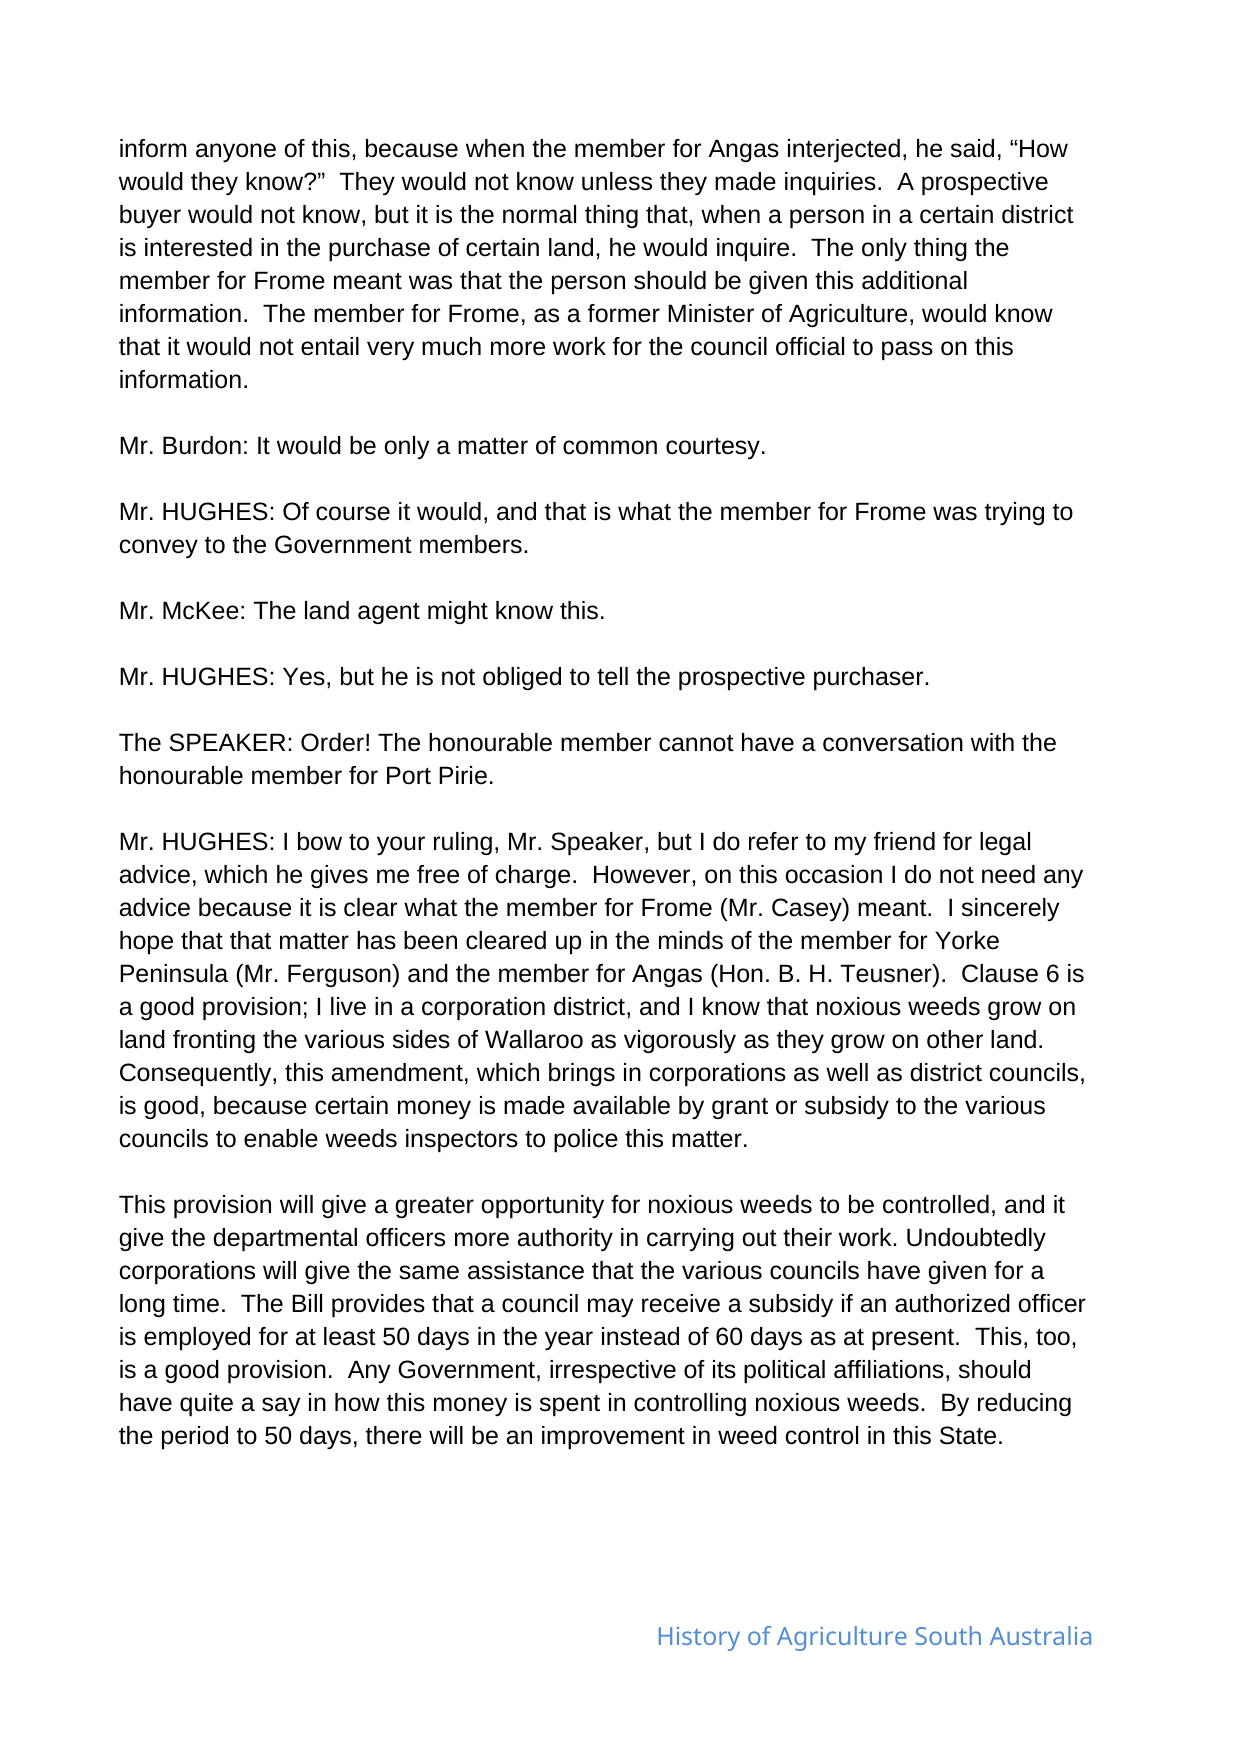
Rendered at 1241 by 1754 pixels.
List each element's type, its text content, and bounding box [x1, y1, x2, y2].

text Mr. HUGHES: Of course it would, and that is what the member for Frome was trying to convey to the Government members. [118, 497, 1093, 558]
text Mr. McKee: The land agent might know this. [118, 596, 1093, 624]
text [118, 133, 1093, 393]
text Mr. HUGHES: I bow to your ruling, Mr. Speaker, but I do refer to my friend for legal advice, which he gives me free of charge. However, on this occasion I do not need any advice because it is clear what the member for Frome (Mr. Casey) meant. I sincerely hope that that matter has been cleared up in the minds of the member for Yorke Peninsula (Mr. Ferguson) and the member for Angas (Hon. B. H. Teusner). Clause 6 is a good provision; I live in a corporation district, and I know that noxious weeds grow on land fronting the various sides of Wallaroo as vigorously as they grow on other land. Consequently, this amendment, which brings in corporations as well as district councils, is good, because certain money is made available by grant or subsidy to the various councils to enable weeds inspectors to police this matter. [118, 827, 1093, 1153]
text The SPEAKER: Order! The honourable member cannot have a conversation with the honourable member for Port Pirie. [118, 728, 1093, 790]
text This provision will give a greater opportunity for noxious weeds to be controlled, and it give the departmental officers more authority in carrying out their work. Undoubtedly corporations will give the same assistance that the various councils have given for a long time. The Bill provides that a council may receive a subsidy if an authorized officer is employed for at least 50 days in the year instead of 60 days as at present. This, too, is a good provision. Any Government, irrespective of its political affiliations, should have quite a say in how this money is spent in controlling noxious weeds. By reducing the period to 50 days, there will be an improvement in weed control in this State. [118, 1190, 1093, 1450]
text Mr. Burdon: It would be only a matter of common courtesy. [118, 431, 1093, 459]
text Mr. HUGHES: Yes, but he is not obliged to tell the prospective purchaser. [118, 662, 1093, 691]
